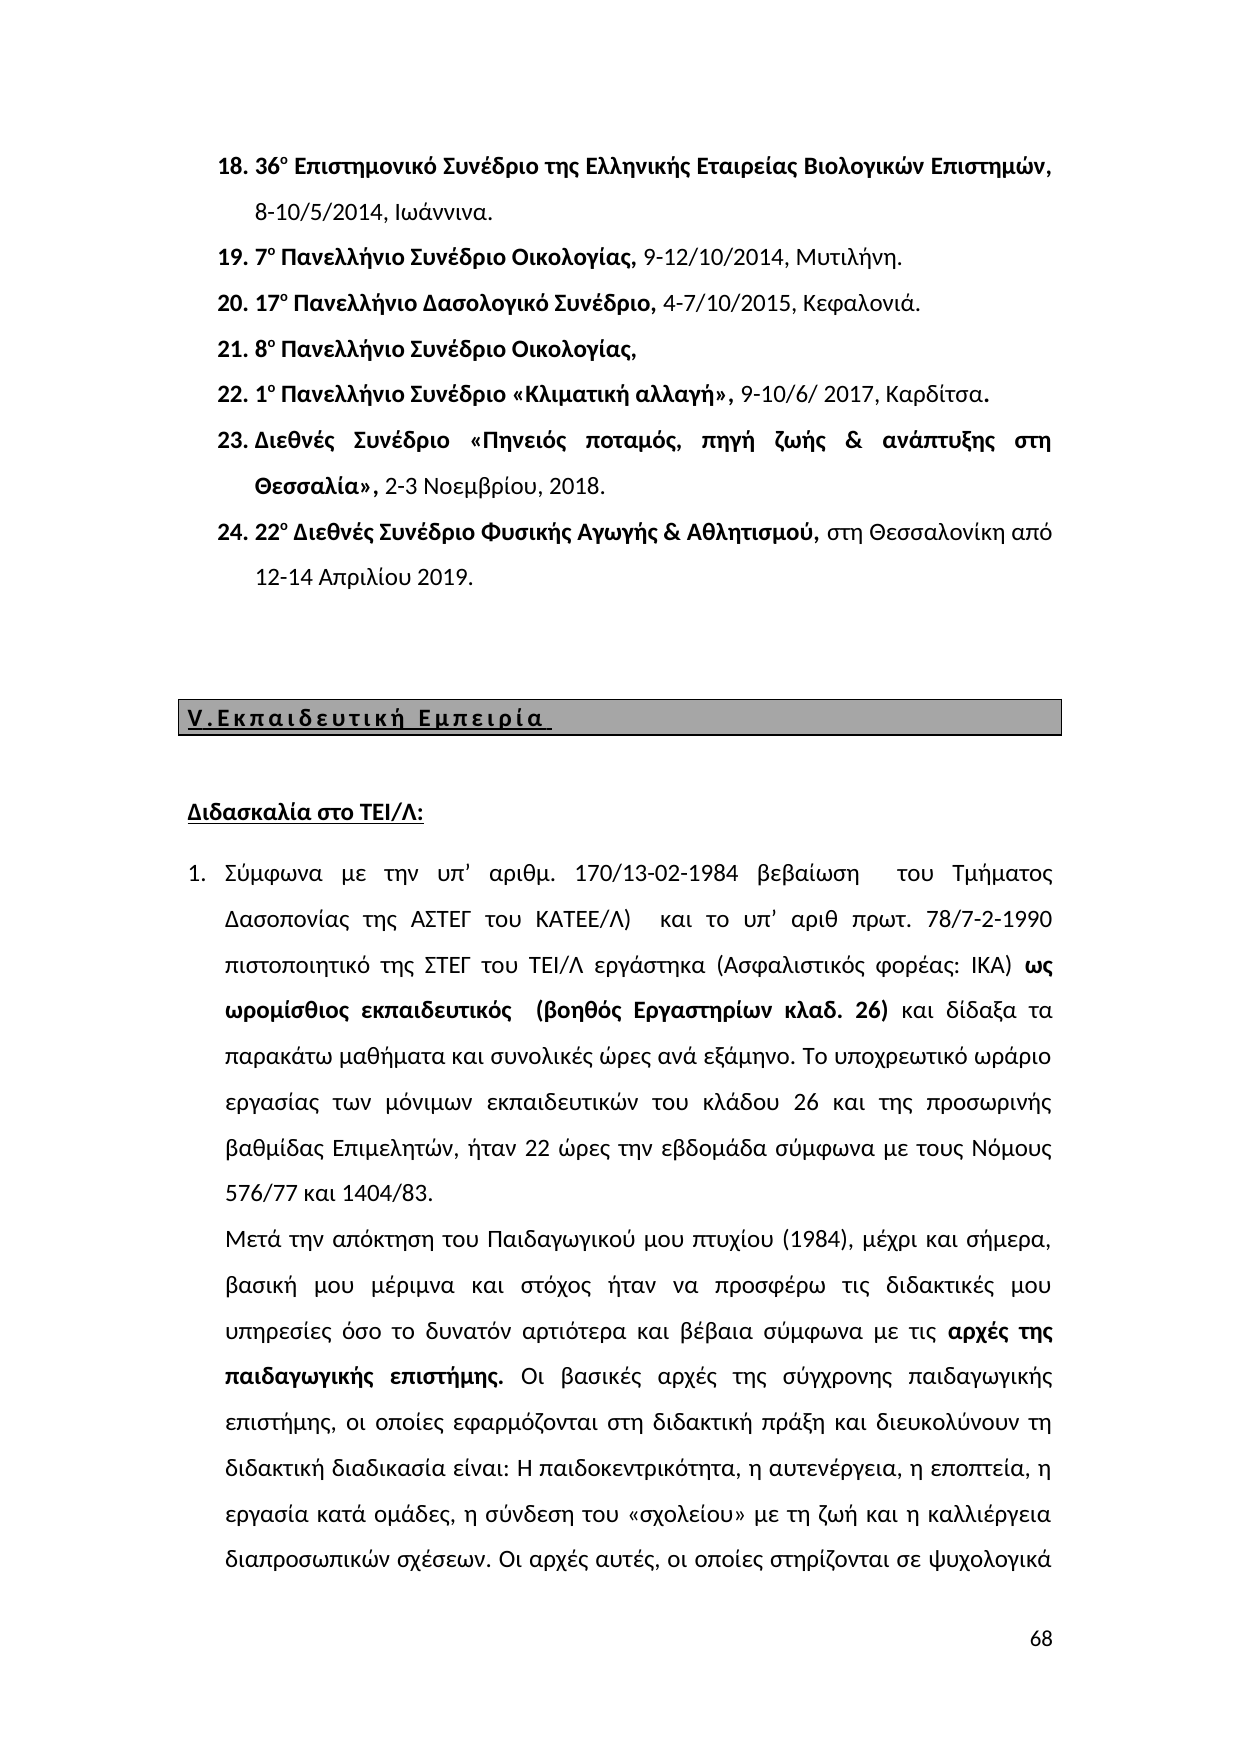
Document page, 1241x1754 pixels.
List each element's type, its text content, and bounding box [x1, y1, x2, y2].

list 17ο Πανελλήνιο Δασολογικό Συνέδριο, 4-7/10/2015, Κεφαλονιά. [217, 287, 1053, 318]
text V.Εκπαιδευτική Εμπειρία [179, 700, 1061, 734]
list 7ο Πανελλήνιο Συνέδριο Οικολογίας, 9-12/10/2014, Μυτιλήνη. [217, 241, 1053, 272]
text Διδασκαλία στο ΤΕΙ/Λ: [187, 796, 1053, 827]
list Σύμφωνα με την υπ’ αριθμ. 170/13-02-1984 βεβαίωση του Τμήματος Δασοπονίας της ΑΣΤΕΓ του ΚΑΤΕΕ/Λ) και το υπ’ αριθ πρωτ. 78/7-2-1990 πιστοποιητικό της ΣΤΕΓ του ΤΕΙ/Λ εργάστηκα (Ασφαλιστικός φορέας: ΙΚΑ) ως ωρομίσθιος εκπαιδευτικός (βοηθός Εργαστηρίων κλαδ. 26) και δίδαξα τα παρακάτω μαθήματα και συνολικές ώρες ανά εξάμηνο. Το υποχρεωτικό ωράριο εργασίας των μόνιμων εκπαιδευτικών του κλάδου 26 και της προσωρινής βαθμίδας Επιμελητών, ήταν 22 ώρες την εβδομάδα σύμφωνα με τους Νόμους 576/77 και 1404/83. [187, 857, 1053, 1208]
list 8ο Πανελλήνιο Συνέδριο Οικολογίας, [217, 333, 1053, 363]
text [225, 1223, 1053, 1574]
list 22ο Διεθνές Συνέδριο Φυσικής Αγωγής & Αθλητισμού, στη Θεσσαλονίκη από 12-14 Απριλίου 2019. [217, 516, 1053, 592]
list 36ο Επιστημονικό Συνέδριο της Ελληνικής Εταιρείας Βιολογικών Επιστημών, 8-10/5/2014, Ιωάννινα. [217, 150, 1053, 226]
list Διεθνές Συνέδριο «Πηνειός ποταμός, πηγή ζωής & ανάπτυξης στη Θεσσαλία», 2-3 Νοεμβρίου, 2018. [217, 424, 1053, 501]
list 1ο Πανελλήνιο Συνέδριο «Κλιματική αλλαγή», 9-10/6/ 2017, Καρδίτσα. [217, 379, 1053, 409]
